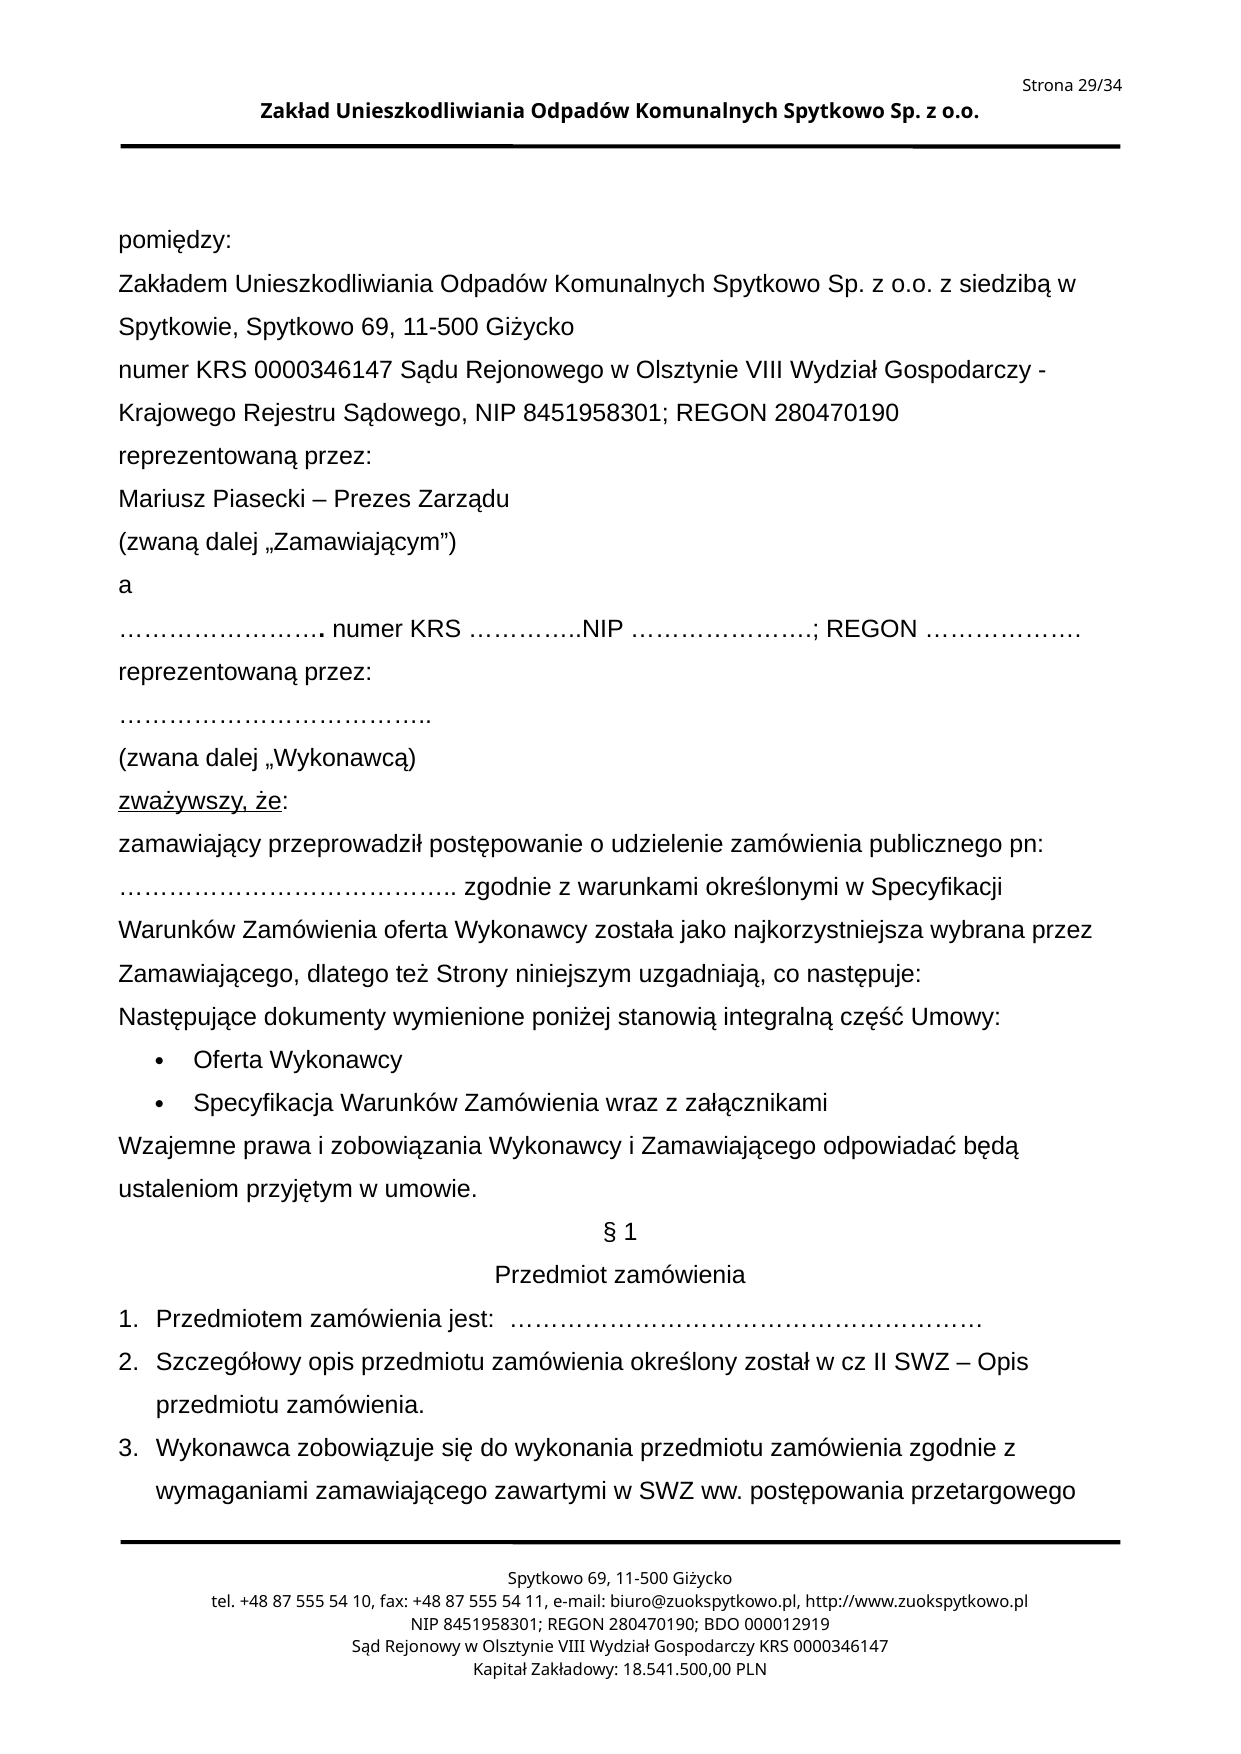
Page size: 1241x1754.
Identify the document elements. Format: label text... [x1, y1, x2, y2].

text numer KRS 0000346147 Sądu Rejonowego w Olsztynie VIII Wydział Gospodarczy - Krajowego Rejestru Sądowego, NIP 8451958301; REGON 280470190 [118, 355, 1122, 427]
text (zwaną dalej „Zamawiającym”) [118, 527, 1122, 556]
text Następujące dokumenty wymienione poniżej stanowią integralną część Umowy: [118, 1002, 1122, 1031]
text § 1 [118, 1217, 1122, 1246]
text Zakładem Unieszkodliwiania Odpadów Komunalnych Spytkowo Sp. z o.o. z siedzibą w Spytkowie, Spytkowo 69, 11-500 Giżycko [118, 269, 1122, 341]
text zamawiający przeprowadził postępowanie o udzielenie zamówienia publicznego pn: ………………………………….. zgodnie z warunkami określonymi w Specyfikacji Warunków Zamówienia oferta Wykonawcy została jako najkorzystniejsza wybrana przez Zamawiającego, dlatego też Strony niniejszym uzgadniają, co następuje: [118, 829, 1122, 987]
text (zwana dalej „Wykonawcą) [118, 743, 1122, 772]
list Specyfikacja Warunków Zamówienia wraz z załącznikami [156, 1088, 1122, 1117]
text Wzajemne prawa i zobowiązania Wykonawcy i Zamawiającego odpowiadać będą ustaleniom przyjętym w umowie. [118, 1131, 1122, 1203]
text pomiędzy: [118, 226, 1122, 254]
text ……………………. numer KRS …………..NIP ………………….; REGON ………………. [118, 614, 1122, 642]
list Przedmiotem zamówienia jest: ………………………………………………… [118, 1304, 1122, 1332]
text Mariusz Piasecki – Prezes Zarządu [118, 484, 1122, 513]
text a [118, 571, 1122, 599]
text reprezentowaną przez: [118, 441, 1122, 470]
text Przedmiot zamówienia [118, 1261, 1122, 1289]
list Oferta Wykonawcy [156, 1045, 1122, 1074]
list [118, 1433, 1122, 1505]
text ……………………………….. [118, 700, 1122, 729]
text reprezentowaną przez: [118, 657, 1122, 686]
list Szczegółowy opis przedmiotu zamówienia określony został w cz II SWZ – Opis przedmiotu zamówienia. [118, 1347, 1122, 1419]
text zważywszy, że: [118, 786, 1122, 815]
